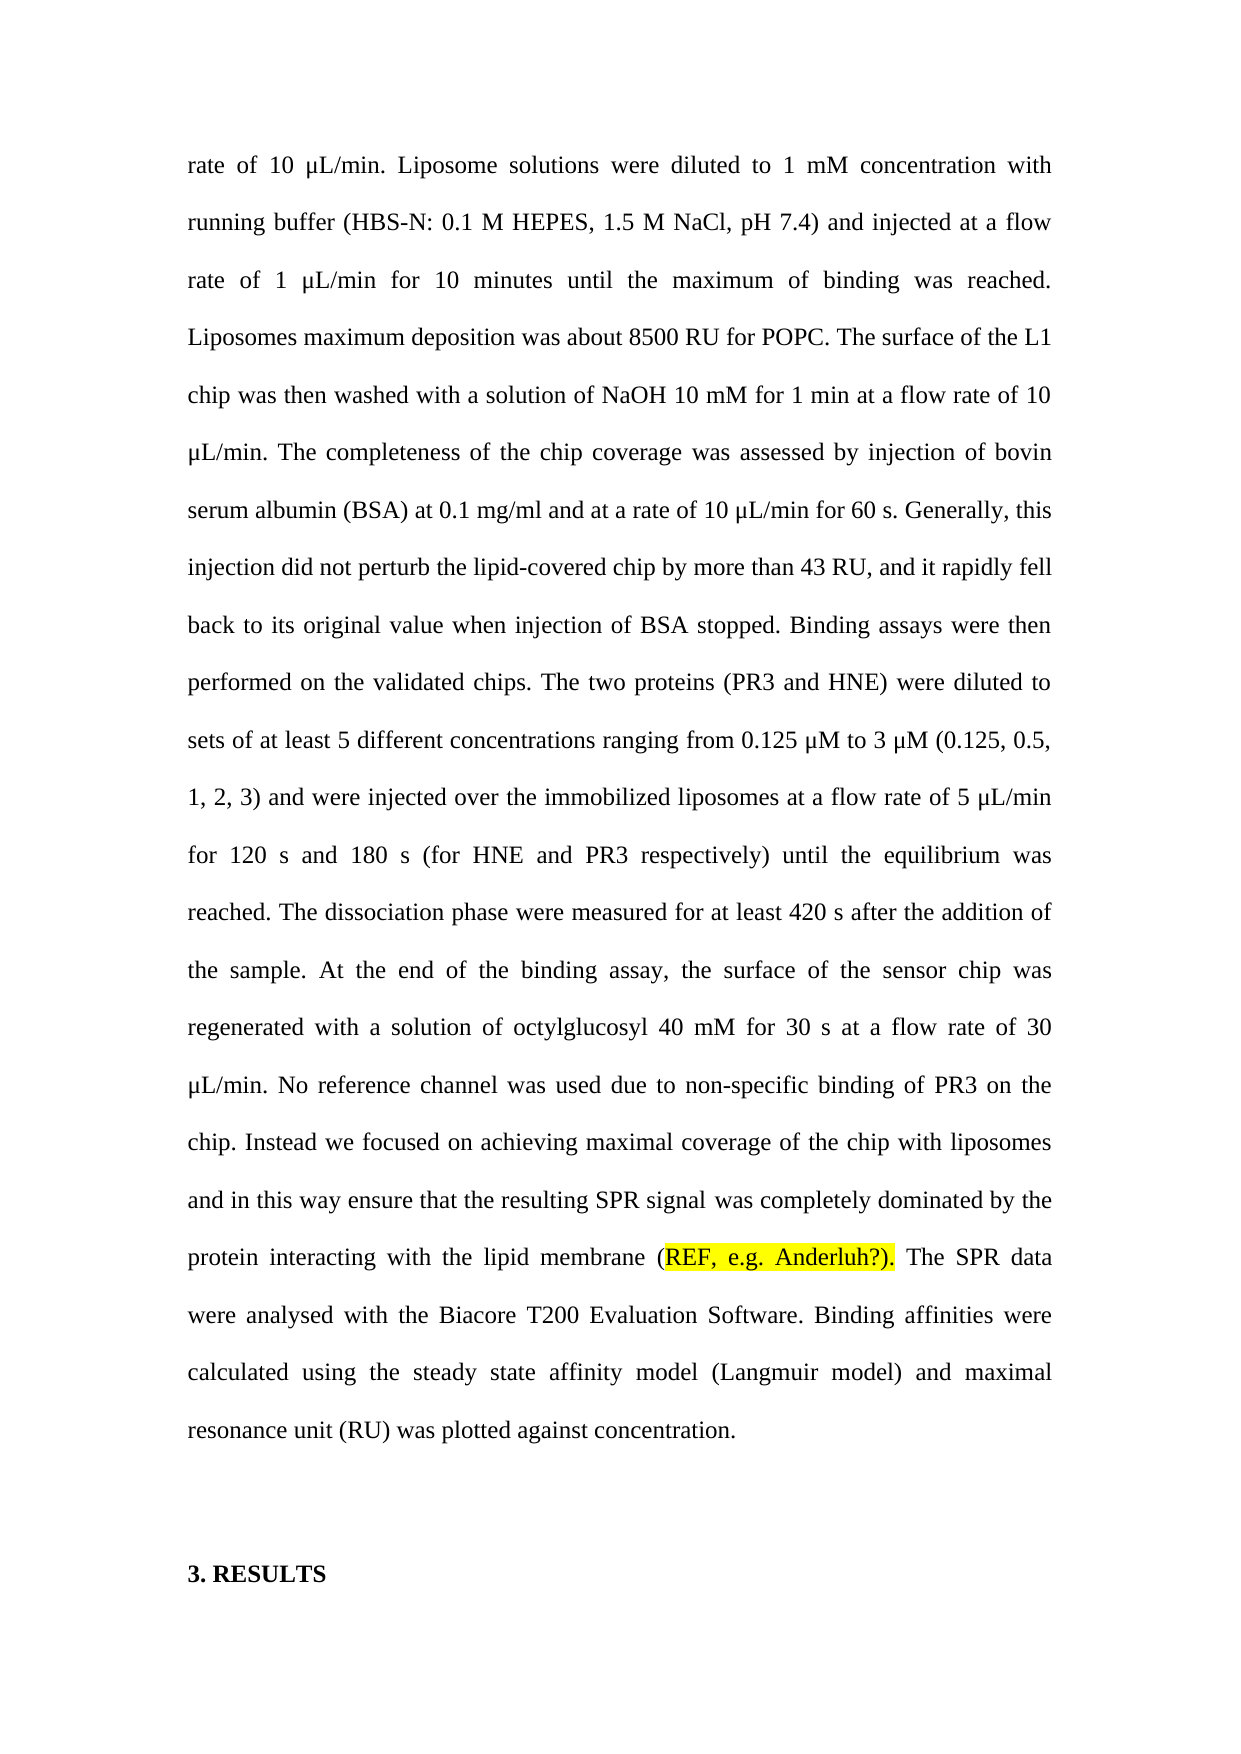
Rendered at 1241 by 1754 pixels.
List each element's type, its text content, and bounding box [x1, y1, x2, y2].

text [187, 150, 1053, 1444]
text 3. RESULTS [187, 1559, 1053, 1587]
